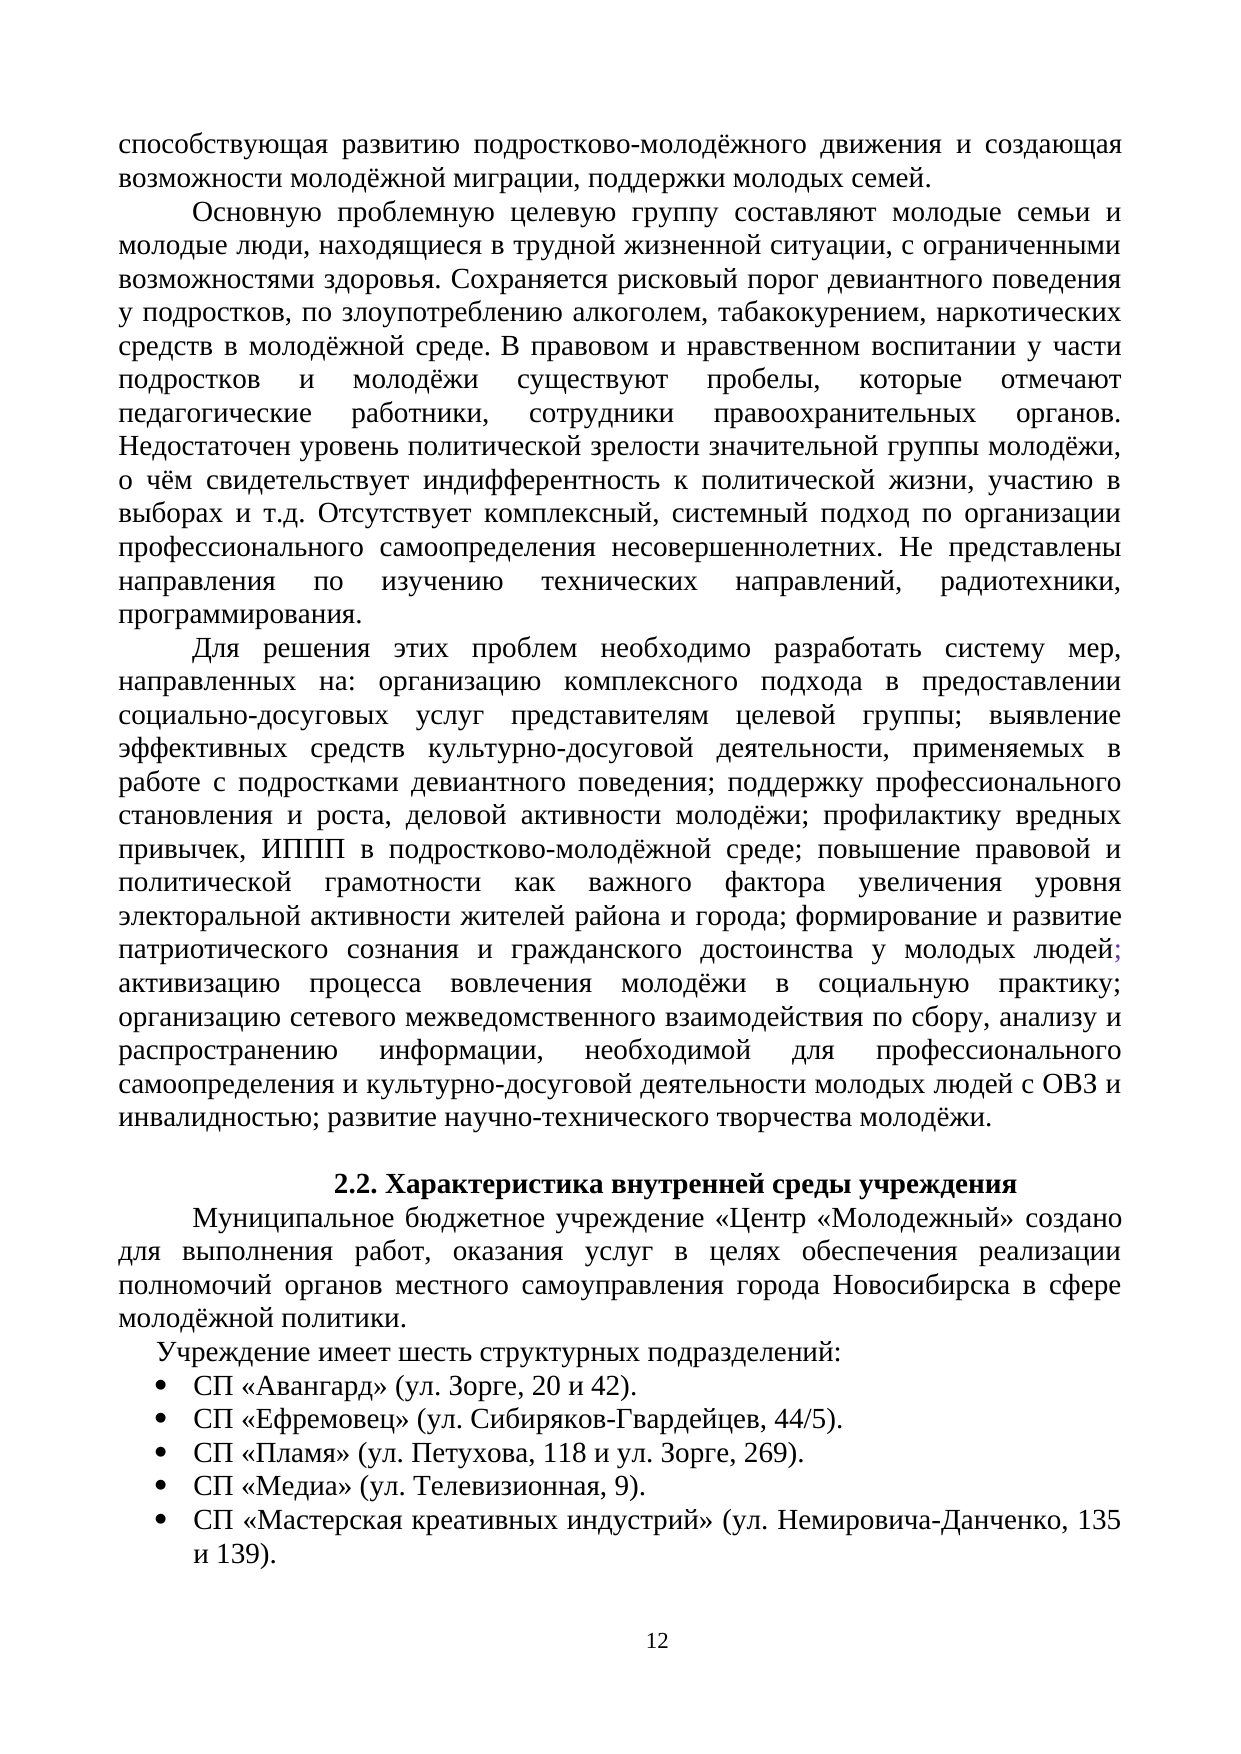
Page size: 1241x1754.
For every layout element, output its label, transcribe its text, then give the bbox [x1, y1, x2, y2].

list СП «Авангард» (ул. Зорге, 20 и 42). [156, 1368, 1122, 1401]
list СП «Ефремовец» (ул. Сибиряков-Гвардейцев, 44/5). [156, 1401, 1122, 1435]
list СП «Мастерская креативных индустрий» (ул. Немировича-Данченко, 135 и 139). [156, 1502, 1122, 1569]
text Муниципальное бюджетное учреждение «Центр «Молодежный» создано для выполнения работ, оказания услуг в целях обеспечения реализации полномочий органов местного самоуправления города Новосибирска в сфере молодёжной политики. [118, 1200, 1122, 1334]
list СП «Пламя» (ул. Петухова, 118 и ул. Зорге, 269). [156, 1435, 1122, 1468]
text Основную проблемную целевую группу составляют молодые семьи и молодые люди, находящиеся в трудной жизненной ситуации, с ограниченными возможностями здоровья. Сохраняется рисковый порог девиантного поведения у подростков, по злоупотреблению алкоголем, табакокурением, наркотических средств в молодёжной среде. В правовом и нравственном воспитании у части подростков и молодёжи существуют пробелы, которые отмечают педагогические работники, сотрудники правоохранительных органов. Недостаточен уровень политической зрелости значительной группы молодёжи, о чём свидетельствует индифферентность к политической жизни, участию в выборах и т.д. Отсутствует комплексный, системный подход по организации профессионального самоопределения несовершеннолетних. Не представлены направления по изучению технических направлений, радиотехники, программирования. [118, 194, 1122, 630]
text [118, 127, 1122, 194]
text Для решения этих проблем необходимо разработать систему мер, направленных на: организацию комплексного подхода в предоставлении социально-досуговых услуг представителям целевой группы; выявление эффективных средств культурно-досуговой деятельности, применяемых в работе с подростками девиантного поведения; поддержку профессионального становления и роста, деловой активности молодёжи; профилактику вредных привычек, ИППП в подростково-молодёжной среде; повышение правовой и политической грамотности как важного фактора увеличения уровня электоральной активности жителей района и города; формирование и развитие патриотического сознания и гражданского достоинства у молодых людей; активизацию процесса вовлечения молодёжи в социальную практику; организацию сетевого межведомственного взаимодействия по сбору, анализу и распространению информации, необходимой для профессионального самоопределения и культурно-досуговой деятельности молодых людей с ОВЗ и инвалидностью; развитие научно-технического творчества молодёжи. [118, 630, 1122, 1133]
list СП «Медиа» (ул. Телевизионная, 9). [156, 1468, 1122, 1502]
text Учреждение имеет шесть структурных подразделений: [118, 1334, 1122, 1368]
list 2.2. Характеристика внутренней среды учреждения [229, 1166, 1122, 1200]
